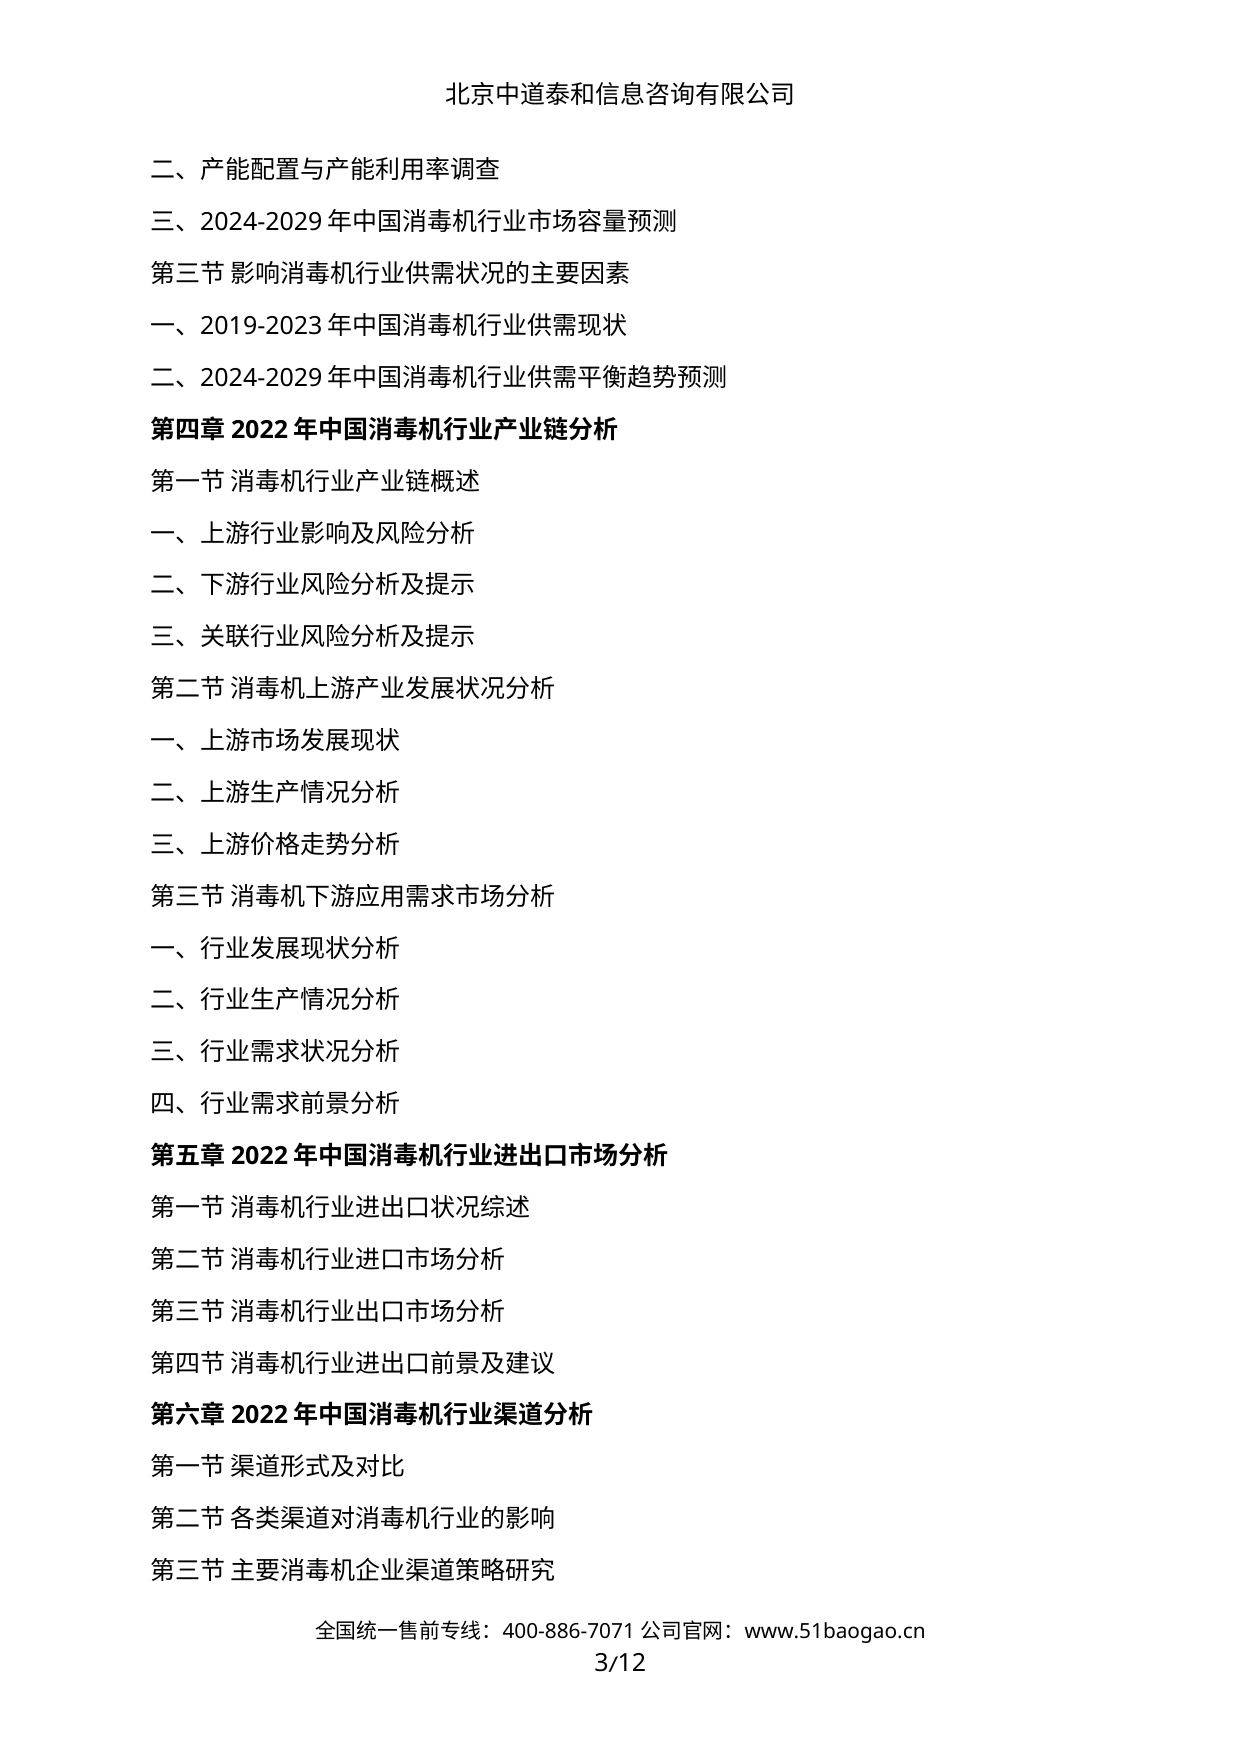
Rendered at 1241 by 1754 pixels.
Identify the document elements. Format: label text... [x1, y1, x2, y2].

text 三、行业需求状况分析 [150, 1032, 1090, 1068]
text 二、2024-2029年中国消毒机行业供需平衡趋势预测 [150, 357, 1090, 394]
text 一、行业发展现状分析 [150, 928, 1090, 964]
text 第三节 消毒机行业出口市场分析 [150, 1291, 1090, 1327]
text 第二节 消毒机上游产业发展状况分析 [150, 669, 1090, 705]
text 一、2019-2023年中国消毒机行业供需现状 [150, 306, 1090, 342]
text 二、产能配置与产能利用率调查 [150, 150, 1090, 186]
text 二、上游生产情况分析 [150, 772, 1090, 809]
text 三、关联行业风险分析及提示 [150, 617, 1090, 653]
text 第四节 消毒机行业进出口前景及建议 [150, 1343, 1090, 1379]
text 第一节 渠道形式及对比 [150, 1447, 1090, 1483]
text 三、2024-2029年中国消毒机行业市场容量预测 [150, 202, 1090, 238]
text 第三节 消毒机下游应用需求市场分析 [150, 876, 1090, 912]
text 第五章 2022年中国消毒机行业进出口市场分析 [150, 1136, 1090, 1172]
text 四、行业需求前景分析 [150, 1084, 1090, 1120]
text 第六章 2022年中国消毒机行业渠道分析 [150, 1395, 1090, 1431]
text 第三节 主要消毒机企业渠道策略研究 [150, 1551, 1090, 1587]
text 三、上游价格走势分析 [150, 824, 1090, 861]
text 第二节 消毒机行业进口市场分析 [150, 1239, 1090, 1276]
text 二、行业生产情况分析 [150, 980, 1090, 1016]
text 二、下游行业风险分析及提示 [150, 565, 1090, 601]
text 第二节 各类渠道对消毒机行业的影响 [150, 1499, 1090, 1535]
text 第一节 消毒机行业产业链概述 [150, 461, 1090, 497]
text 一、上游行业影响及风险分析 [150, 513, 1090, 549]
text 一、上游市场发展现状 [150, 721, 1090, 757]
text 第一节 消毒机行业进出口状况综述 [150, 1187, 1090, 1224]
text 第三节 影响消毒机行业供需状况的主要因素 [150, 254, 1090, 290]
text 第四章 2022年中国消毒机行业产业链分析 [150, 409, 1090, 446]
